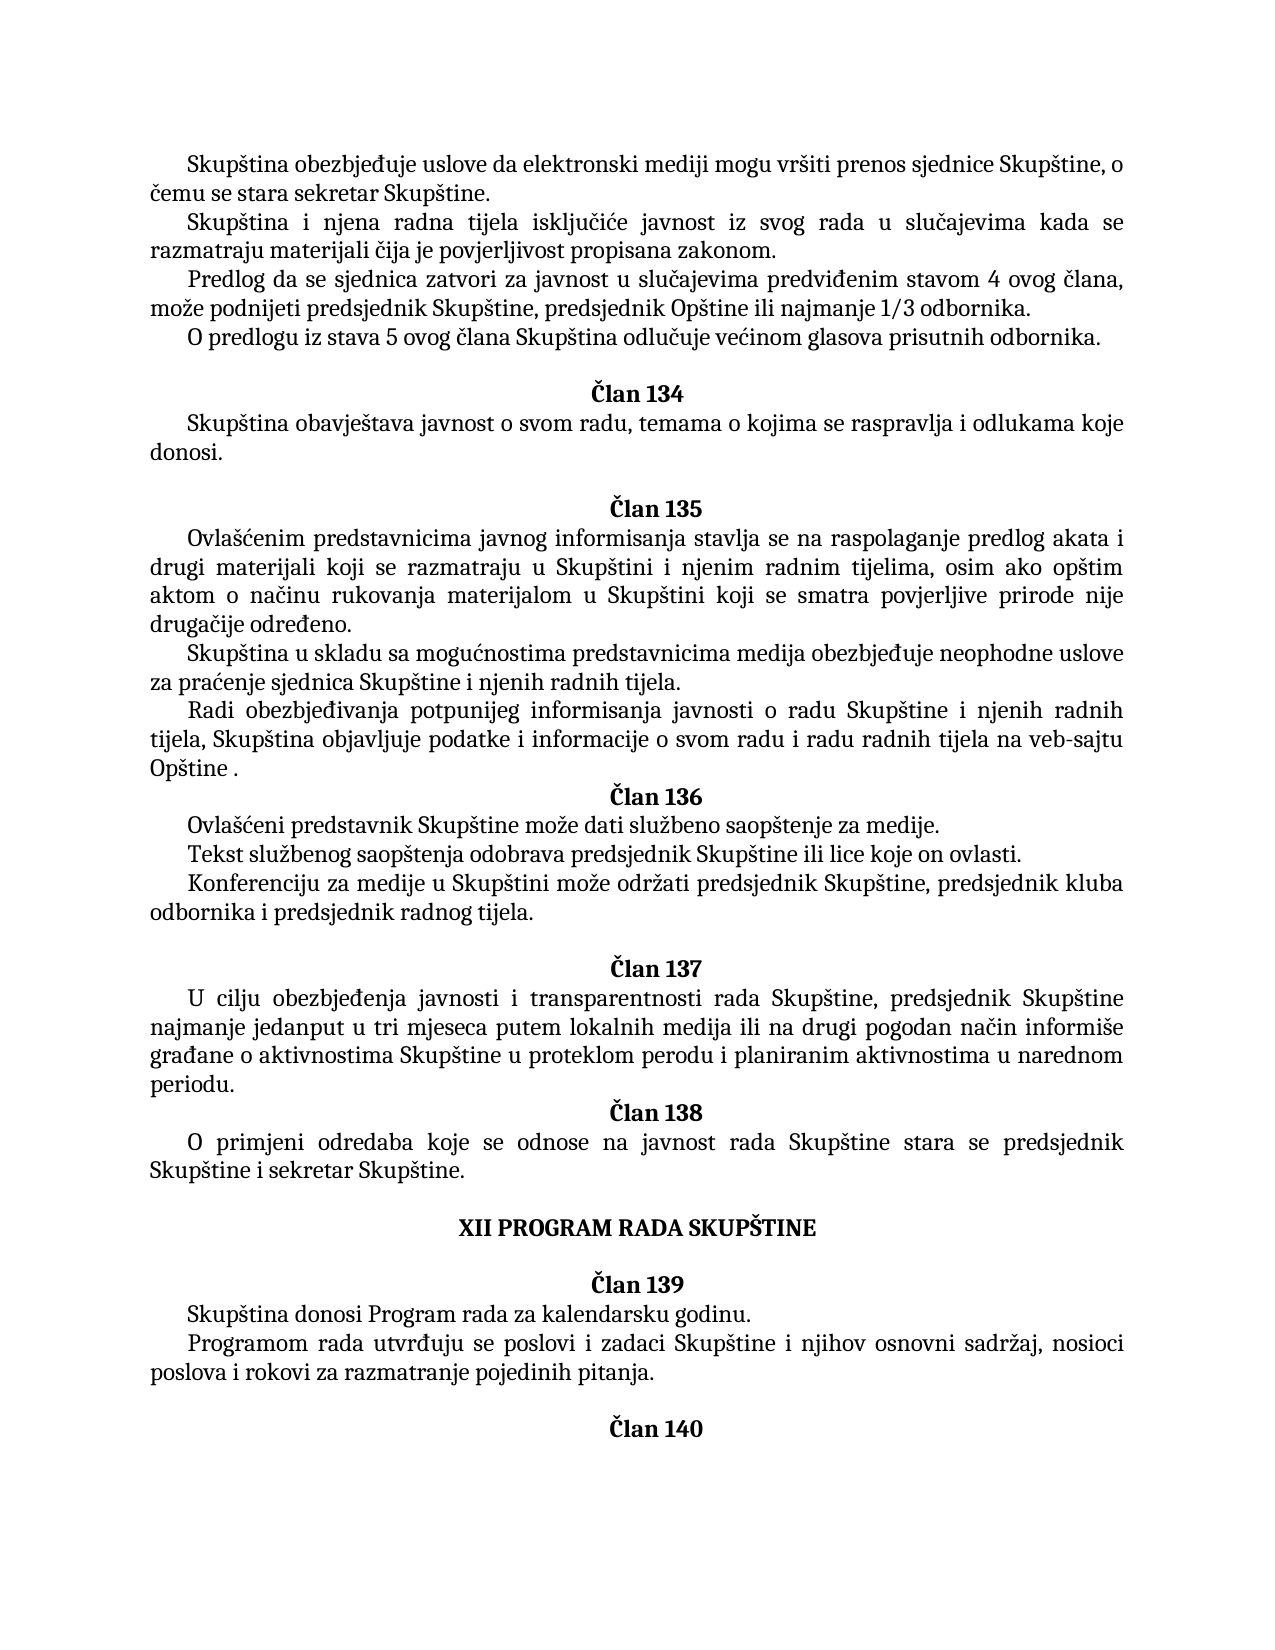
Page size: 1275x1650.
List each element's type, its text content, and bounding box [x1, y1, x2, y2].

text O primjeni odredaba koje se odnose na javnost rada Skupštine stara se predsjednik Skupštine i sekretar Skupštine. [150, 1127, 1125, 1185]
text U cilju obezbjeđenja javnosti i transparentnosti rada Skupštine, predsjednik Skupštine najmanje jedanput u tri mjeseca putem lokalnih medija ili na drugi pogodan način informiše građane o aktivnostima Skupštine u proteklom perodu i planiranim aktivnostima u narednom periodu. [150, 984, 1125, 1099]
text Skupština obezbjeđuje uslove da elektronski mediji mogu vršiti prenos sjednice Skupštine, o čemu se stara sekretar Skupštine. [150, 150, 1125, 207]
text Skupština i njena radna tijela isključiće javnost iz svog rada u slučajevima kada se razmatraju materijali čija je povjerljivost propisana zakonom. [150, 207, 1125, 265]
text Član 136 [150, 782, 1125, 811]
text Konferenciju za medije u Skupštini može održati predsjednik Skupštine, predsjednik kluba odbornika i predsjednik radnog tijela. [150, 869, 1125, 926]
text Član 137 [150, 955, 1125, 984]
text XII PROGRAM RADA SKUPŠTINE [150, 1214, 1125, 1242]
text Član 138 [150, 1099, 1125, 1127]
text Član 134 [150, 380, 1125, 409]
text Skupština donosi Program rada za kalendarsku godinu. [150, 1300, 1125, 1329]
text O predlogu iz stava 5 ovog člana Skupština odlučuje većinom glasova prisutnih odbornika. [150, 322, 1125, 351]
text Član 140 [150, 1415, 1125, 1444]
text Ovlašćenim predstavnicima javnog informisanja stavlja se na raspolaganje predlog akata i drugi materijali koji se razmatraju u Skupštini i njenim radnim tijelima, osim ako opštim aktom o načinu rukovanja materijalom u Skupštini koji se smatra povjerljive prirode nije drugačije određeno. [150, 524, 1125, 639]
text Radi obezbjeđivanja potpunijeg informisanja javnosti o radu Skupštine i njenih radnih tijela, Skupština objavljuje podatke i informacije o svom radu i radu radnih tijela na veb-sajtu Opštine . [150, 696, 1125, 782]
text Tekst službenog saopštenja odobrava predsjednik Skupštine ili lice koje on ovlasti. [150, 840, 1125, 869]
text Ovlašćeni predstavnik Skupštine može dati službeno saopštenje za medije. [150, 811, 1125, 840]
text Skupština u skladu sa mogućnostima predstavnicima medija obezbjeđuje neophodne uslove za praćenje sjednica Skupštine i njenih radnih tijela. [150, 639, 1125, 696]
text Skupština obavještava javnost o svom radu, temama o kojima se raspravlja i odlukama koje donosi. [150, 409, 1125, 466]
text Član 135 [150, 495, 1125, 524]
text Predlog da se sjednica zatvori za javnost u slučajevima predviđenim stavom 4 ovog člana, može podnijeti predsjednik Skupštine, predsjednik Opštine ili najmanje 1/​3 odbornika. [150, 265, 1125, 322]
text Programom rada utvrđuju se poslovi i zadaci Skupštine i njihov osnovni sadržaj, nosioci poslova i rokovi za razmatranje pojedinih pitanja. [150, 1329, 1125, 1386]
text Član 139 [150, 1271, 1125, 1300]
